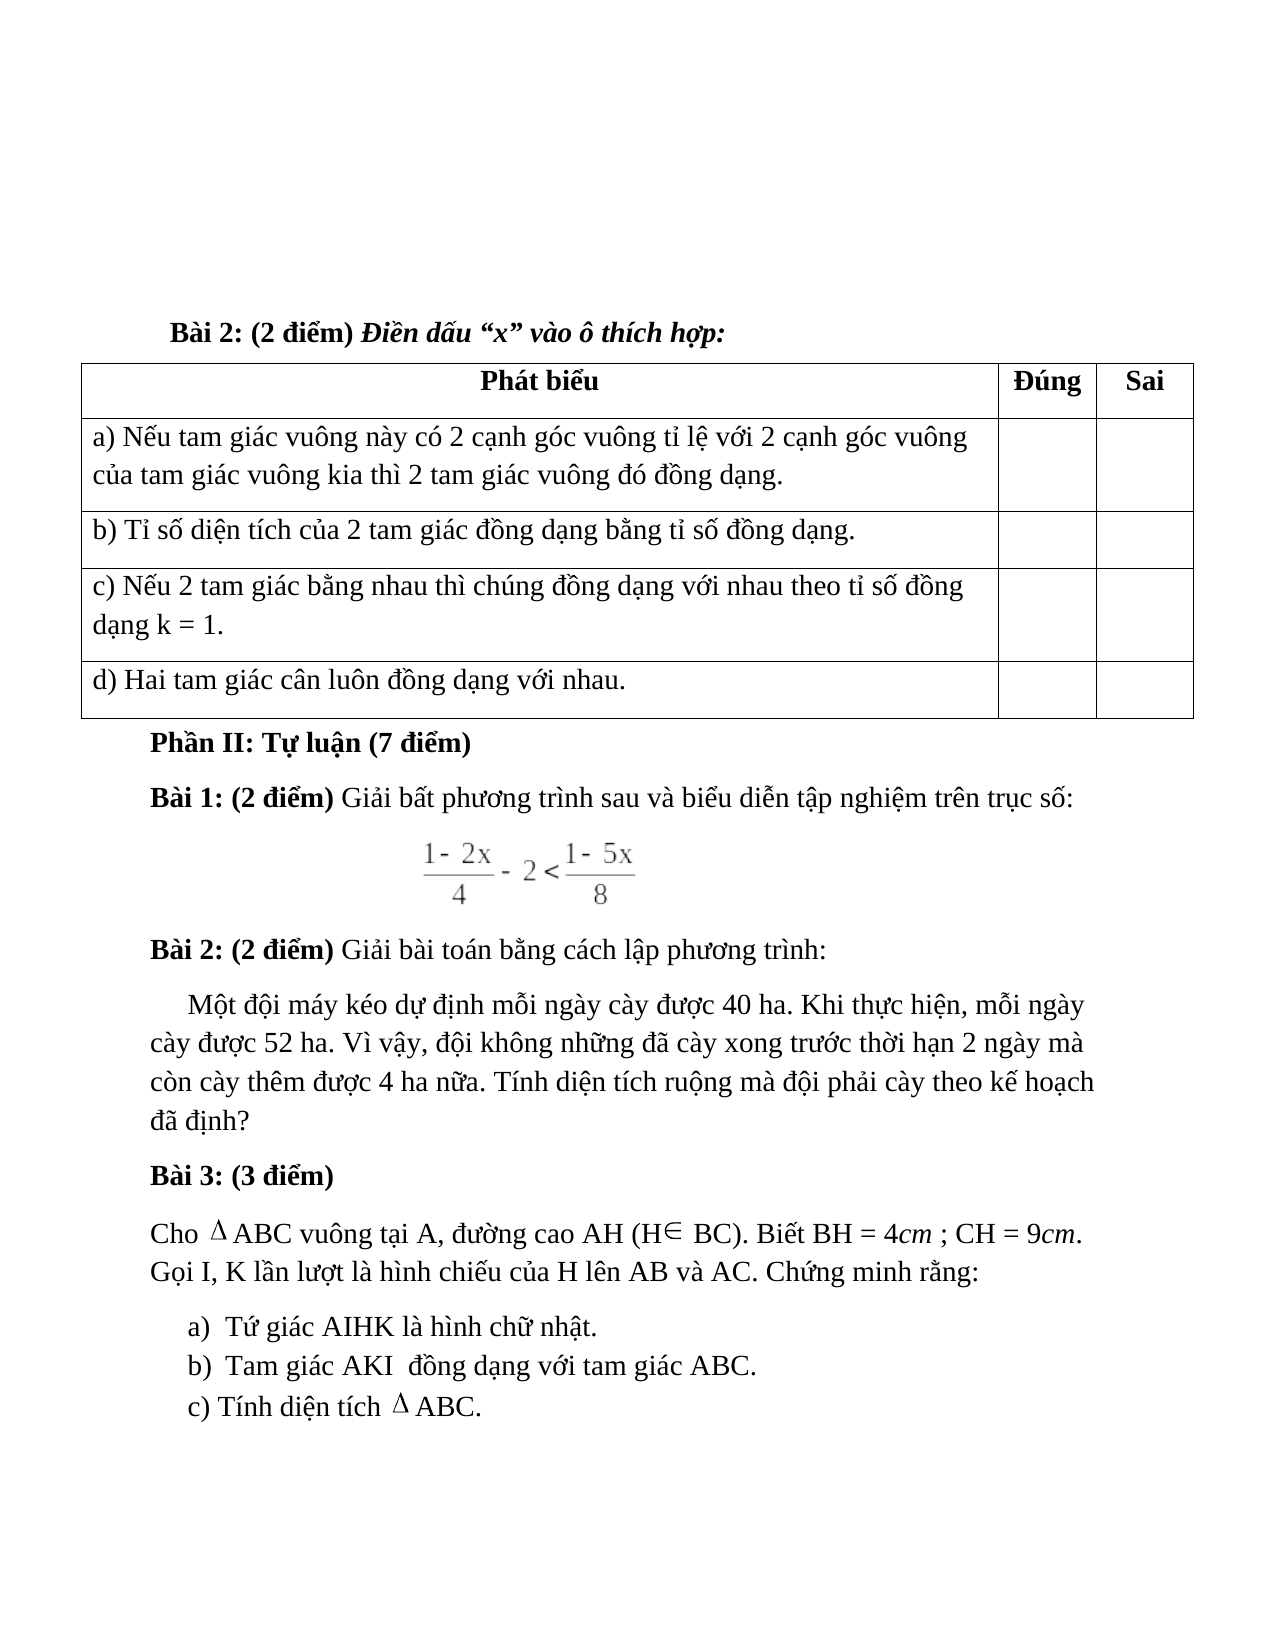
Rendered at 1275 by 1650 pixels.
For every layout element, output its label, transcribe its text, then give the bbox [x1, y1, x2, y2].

text Bài 1: (2 điểm) Giải bất phương trình sau và biểu diễn tập nghiệm trên trục số: [150, 780, 1125, 813]
table_cell [1097, 569, 1193, 661]
text Bài 2: (2 điểm) Điền dấu “x” vào ô thích hợp: [169, 316, 1125, 349]
table_cell d) Hai tam giác cân luôn đồng dạng với nhau. [82, 662, 998, 717]
table_cell [999, 512, 1096, 567]
table_cell [1097, 419, 1193, 511]
list Tứ giác AIHK là hình chữ nhật. [187, 1309, 1125, 1343]
table_cell [999, 662, 1096, 717]
list Tam giác AKI đồng dạng với tam giác ABC. [187, 1348, 1125, 1382]
table_cell b) Tỉ số diện tích của 2 tam giác đồng dạng bằng tỉ số đồng dạng. [82, 512, 998, 567]
table_header Sai [1097, 364, 1193, 418]
text Cho ABC vuông tại A, đường cao AH (H BC). Biết BH = 4cm ; CH = 9cm. Gọi I, K lần lượt là hình chiếu của H lên AB và AC. Chứng minh rằng: [150, 1213, 1125, 1288]
table_cell [999, 569, 1096, 661]
text c) Tính diện tích ABC. [187, 1387, 1125, 1423]
table_cell c) Nếu 2 tam giác bằng nhau thì chúng đồng dạng với nhau theo tỉ số đồng dạng k = 1. [82, 569, 998, 661]
text Một đội máy kéo dự định mỗi ngày cày được 40 ha. Khi thực hiện, mỗi ngày cày được 52 ha. Vì vậy, đội không những đã cày xong trước thời hạn 2 ngày mà còn cày thêm được 4 ha nữa. Tính diện tích ruộng mà đội phải cày theo kế hoạch đã định? [150, 987, 1125, 1136]
table_cell [999, 419, 1096, 511]
text Bài 3: (3 điểm) [150, 1158, 1125, 1191]
table_cell a) Nếu tam giác vuông này có 2 cạnh góc vuông tỉ lệ với 2 cạnh góc vuông của tam giác vuông kia thì 2 tam giác vuông đó đồng dạng. [82, 419, 998, 511]
text Bài 2: (2 điểm) Giải bài toán bằng cách lập phương trình: [150, 932, 1125, 965]
table_cell [1097, 662, 1193, 717]
table_cell [1097, 512, 1193, 567]
table_header Phát biểu [82, 364, 998, 418]
text Phần II: Tự luận (7 điểm) [150, 725, 1125, 758]
table_header Đúng [999, 364, 1096, 418]
